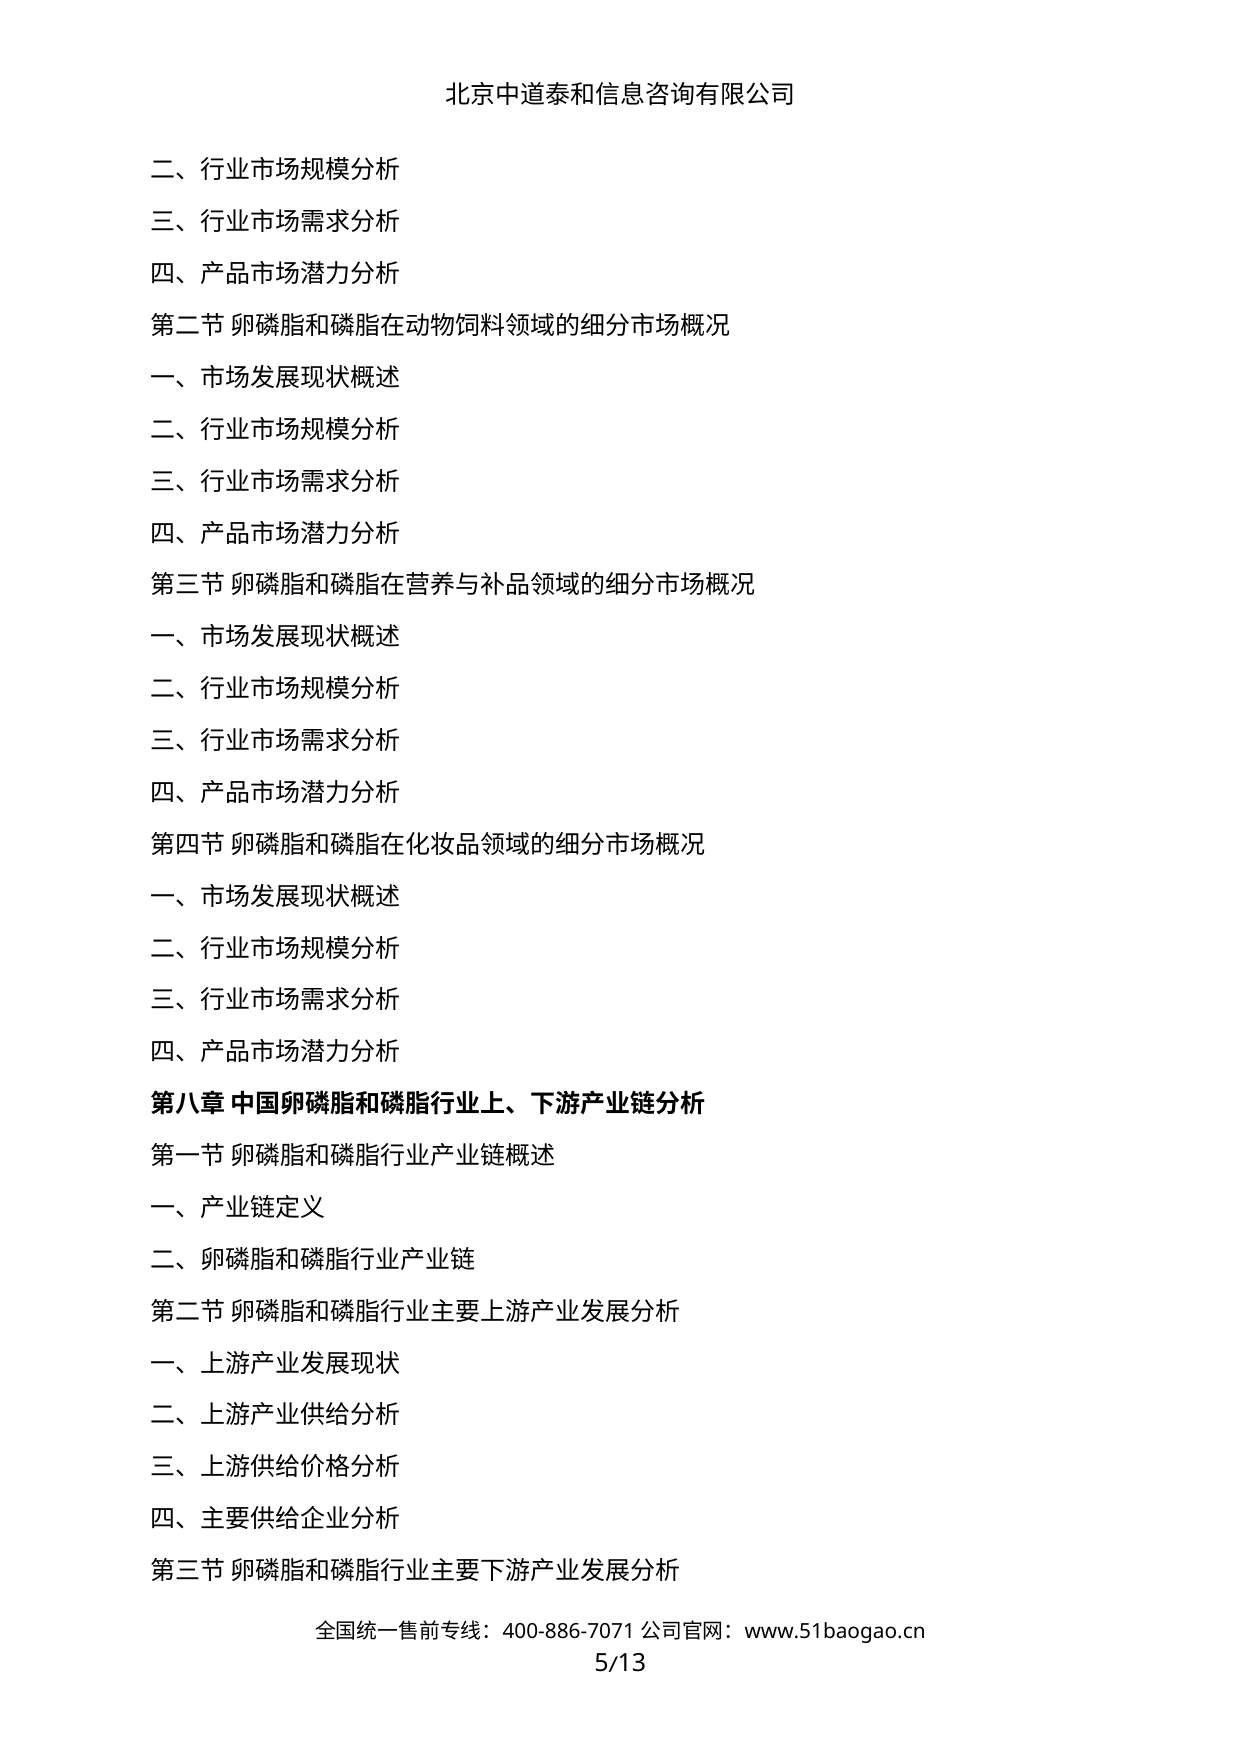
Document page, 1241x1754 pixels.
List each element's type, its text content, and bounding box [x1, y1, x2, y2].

text 二、行业市场规模分析 [150, 409, 1090, 446]
text 第三节 卵磷脂和磷脂行业主要下游产业发展分析 [150, 1551, 1090, 1587]
text 三、行业市场需求分析 [150, 721, 1090, 757]
text 第三节 卵磷脂和磷脂在营养与补品领域的细分市场概况 [150, 565, 1090, 601]
text 第八章 中国卵磷脂和磷脂行业上、下游产业链分析 [150, 1084, 1090, 1120]
text 三、上游供给价格分析 [150, 1447, 1090, 1483]
text 一、上游产业发展现状 [150, 1343, 1090, 1379]
text 第二节 卵磷脂和磷脂行业主要上游产业发展分析 [150, 1291, 1090, 1327]
text 四、产品市场潜力分析 [150, 254, 1090, 290]
text 一、市场发展现状概述 [150, 357, 1090, 394]
text 第一节 卵磷脂和磷脂行业产业链概述 [150, 1136, 1090, 1172]
text 四、主要供给企业分析 [150, 1499, 1090, 1535]
text 四、产品市场潜力分析 [150, 513, 1090, 549]
text 二、上游产业供给分析 [150, 1395, 1090, 1431]
text 四、产品市场潜力分析 [150, 772, 1090, 809]
text 一、市场发展现状概述 [150, 876, 1090, 912]
text 四、产品市场潜力分析 [150, 1032, 1090, 1068]
text 二、卵磷脂和磷脂行业产业链 [150, 1239, 1090, 1276]
text 第四节 卵磷脂和磷脂在化妆品领域的细分市场概况 [150, 824, 1090, 861]
text 一、市场发展现状概述 [150, 617, 1090, 653]
text 第二节 卵磷脂和磷脂在动物饲料领域的细分市场概况 [150, 306, 1090, 342]
text 三、行业市场需求分析 [150, 461, 1090, 497]
text 三、行业市场需求分析 [150, 202, 1090, 238]
text 二、行业市场规模分析 [150, 669, 1090, 705]
text 二、行业市场规模分析 [150, 928, 1090, 964]
text 一、产业链定义 [150, 1187, 1090, 1224]
text 二、行业市场规模分析 [150, 150, 1090, 186]
text 三、行业市场需求分析 [150, 980, 1090, 1016]
